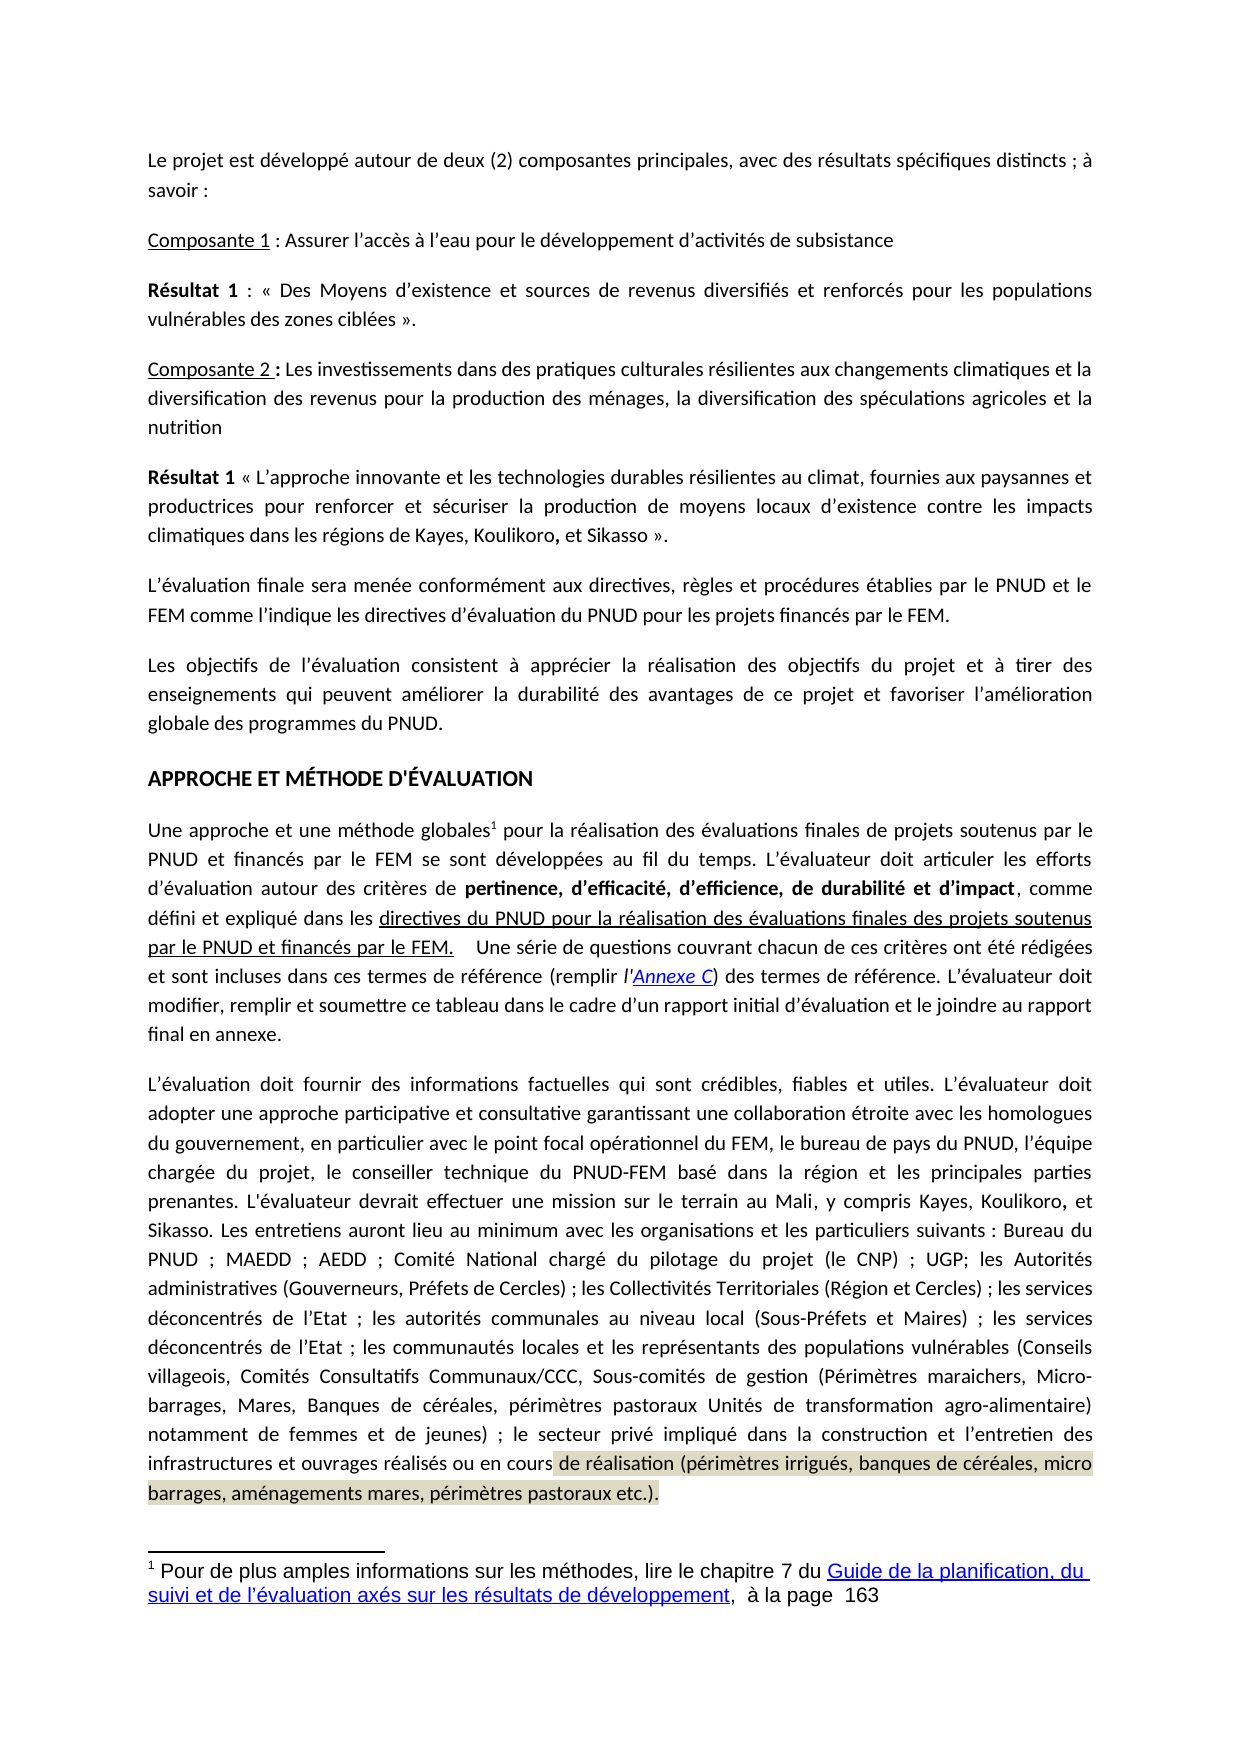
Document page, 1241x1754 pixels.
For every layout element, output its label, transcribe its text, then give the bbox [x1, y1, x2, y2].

text APPROCHE ET MÉTHODE D'ÉVALUATION [148, 764, 1093, 792]
text Composante 2 : Les investissements dans des pratiques culturales résilientes aux changements climatiques et la diversification des revenus pour la production des ménages, la diversification des spéculations agricoles et la nutrition [148, 356, 1093, 440]
text Composante 1 : Assurer l’accès à l’eau pour le développement d’activités de subsistance [148, 227, 1093, 252]
text L’évaluation doit fournir des informations factuelles qui sont crédibles, fiables et utiles. L’évaluateur doit adopter une approche participative et consultative garantissant une collaboration étroite avec les homologues du gouvernement, en particulier avec le point focal opérationnel du FEM, le bureau de pays du PNUD, l’équipe chargée du projet, le conseiller technique du PNUD-FEM basé dans la région et les principales parties prenantes. L'évaluateur devrait effectuer une mission sur le terrain au Mali, y compris Kayes, Koulikoro, et Sikasso. Les entretiens auront lieu au minimum avec les organisations et les particuliers suivants : Bureau du PNUD ; MAEDD ; AEDD ; Comité National chargé du pilotage du projet (le CNP) ; UGP; les Autorités administratives (Gouverneurs, Préfets de Cercles) ; les Collectivités Territoriales (Région et Cercles) ; les services déconcentrés de l’Etat ; les autorités communales au niveau local (Sous-Préfets et Maires) ; les services déconcentrés de l’Etat ; les communautés locales et les représentants des populations vulnérables (Conseils villageois, Comités Consultatifs Communaux/CCC, Sous-comités de gestion (Périmètres maraichers, Micro-barrages, Mares, Banques de céréales, périmètres pastoraux Unités de transformation agro-alimentaire) notamment de femmes et de jeunes) ; le secteur privé impliqué dans la construction et l’entretien des infrastructures et ouvrages réalisés ou en cours de réalisation (périmètres irrigués, banques de céréales, micro barrages, aménagements mares, périmètres pastoraux etc.). [148, 1071, 1093, 1505]
text Le projet est développé autour de deux (2) composantes principales, avec des résultats spécifiques distincts ; à savoir : [148, 148, 1093, 202]
text Les objectifs de l’évaluation consistent à apprécier la réalisation des objectifs du projet et à tirer des enseignements qui peuvent améliorer la durabilité des avantages de ce projet et favoriser l’amélioration globale des programmes du PNUD. [148, 652, 1093, 736]
text Une approche et une méthode globales pour la réalisation des évaluations finales de projets soutenus par le PNUD et financés par le FEM se sont développées au fil du temps. L’évaluateur doit articuler les efforts d’évaluation autour des critères de pertinence, d’efficacité, d’efficience, de durabilité et d’impact, comme défini et expliqué dans les directives du PNUD pour la réalisation des évaluations finales des projets soutenus par le PNUD et financés par le FEM. Une série de questions couvrant chacun de ces critères ont été rédigées et sont incluses dans ces termes de référence (remplir l'Annexe C) des termes de référence. L’évaluateur doit modifier, remplir et soumettre ce tableau dans le cadre d’un rapport initial d’évaluation et le joindre au rapport final en annexe. [148, 817, 1093, 1047]
text Résultat 1 « L’approche innovante et les technologies durables résilientes au climat, fournies aux paysannes et productrices pour renforcer et sécuriser la production de moyens locaux d’existence contre les impacts climatiques dans les régions de Kayes, Koulikoro, et Sikasso ». [148, 464, 1093, 548]
text Résultat 1 : « Des Moyens d’existence et sources de revenus diversifiés et renforcés pour les populations vulnérables des zones ciblées ». [148, 277, 1093, 331]
text L’évaluation finale sera menée conformément aux directives, règles et procédures établies par le PNUD et le FEM comme l’indique les directives d’évaluation du PNUD pour les projets financés par le FEM. [148, 573, 1093, 627]
